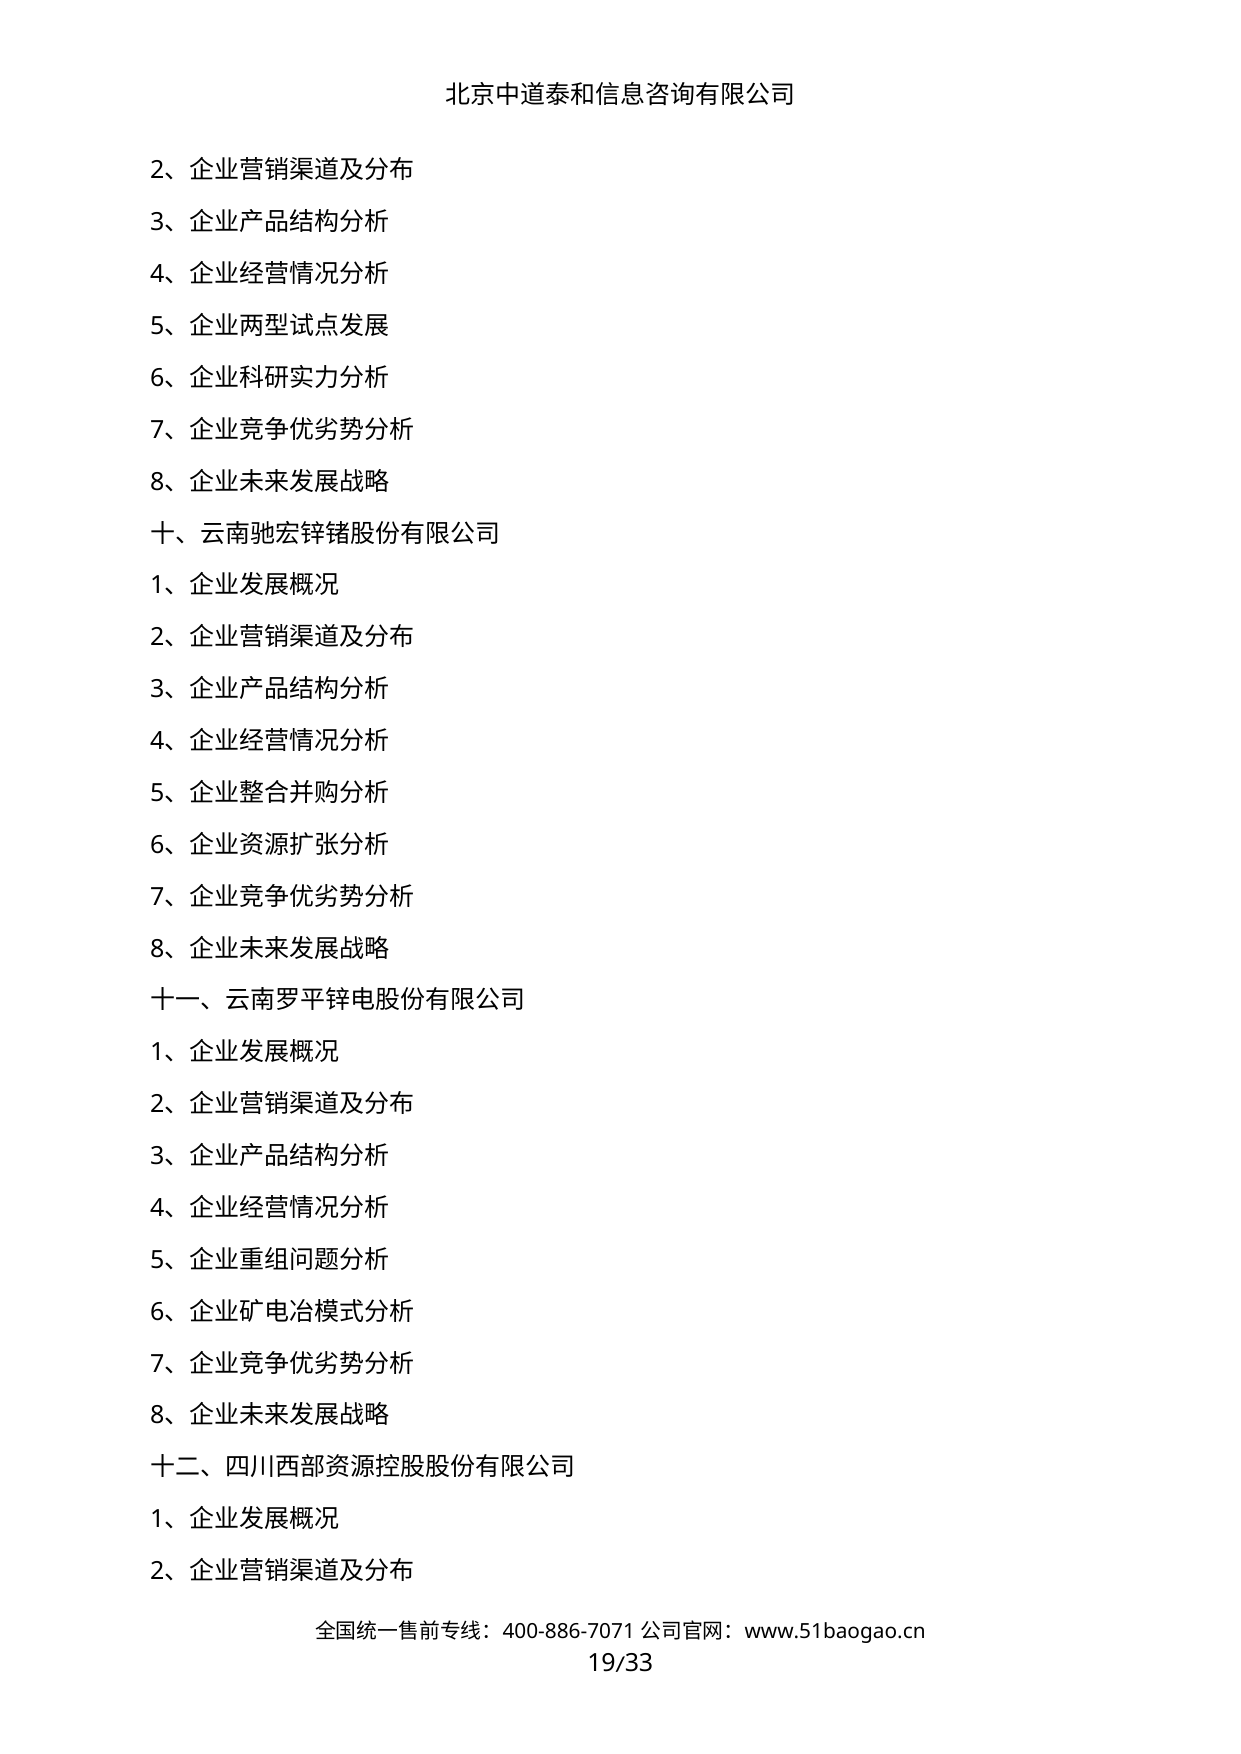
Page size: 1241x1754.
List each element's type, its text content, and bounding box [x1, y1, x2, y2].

text 8、企业未来发展战略 [150, 461, 1090, 497]
text 3、企业产品结构分析 [150, 1136, 1090, 1172]
text 5、企业重组问题分析 [150, 1239, 1090, 1276]
text 4、企业经营情况分析 [150, 254, 1090, 290]
text 3、企业产品结构分析 [150, 202, 1090, 238]
text 8、企业未来发展战略 [150, 928, 1090, 964]
text 十、云南驰宏锌锗股份有限公司 [150, 513, 1090, 549]
text 7、企业竞争优劣势分析 [150, 876, 1090, 912]
text 3、企业产品结构分析 [150, 669, 1090, 705]
text 7、企业竞争优劣势分析 [150, 409, 1090, 446]
text 4、企业经营情况分析 [150, 721, 1090, 757]
text 6、企业资源扩张分析 [150, 824, 1090, 861]
text 2、企业营销渠道及分布 [150, 617, 1090, 653]
text 7、企业竞争优劣势分析 [150, 1343, 1090, 1379]
text 1、企业发展概况 [150, 1499, 1090, 1535]
text 4、企业经营情况分析 [150, 1187, 1090, 1224]
text 5、企业整合并购分析 [150, 772, 1090, 809]
text 6、企业矿电冶模式分析 [150, 1291, 1090, 1327]
text 2、企业营销渠道及分布 [150, 150, 1090, 186]
text 1、企业发展概况 [150, 565, 1090, 601]
text 十一、云南罗平锌电股份有限公司 [150, 980, 1090, 1016]
text 6、企业科研实力分析 [150, 357, 1090, 394]
text 2、企业营销渠道及分布 [150, 1551, 1090, 1587]
text 2、企业营销渠道及分布 [150, 1084, 1090, 1120]
text 1、企业发展概况 [150, 1032, 1090, 1068]
text 5、企业两型试点发展 [150, 306, 1090, 342]
text 十二、四川西部资源控股股份有限公司 [150, 1447, 1090, 1483]
text 8、企业未来发展战略 [150, 1395, 1090, 1431]
